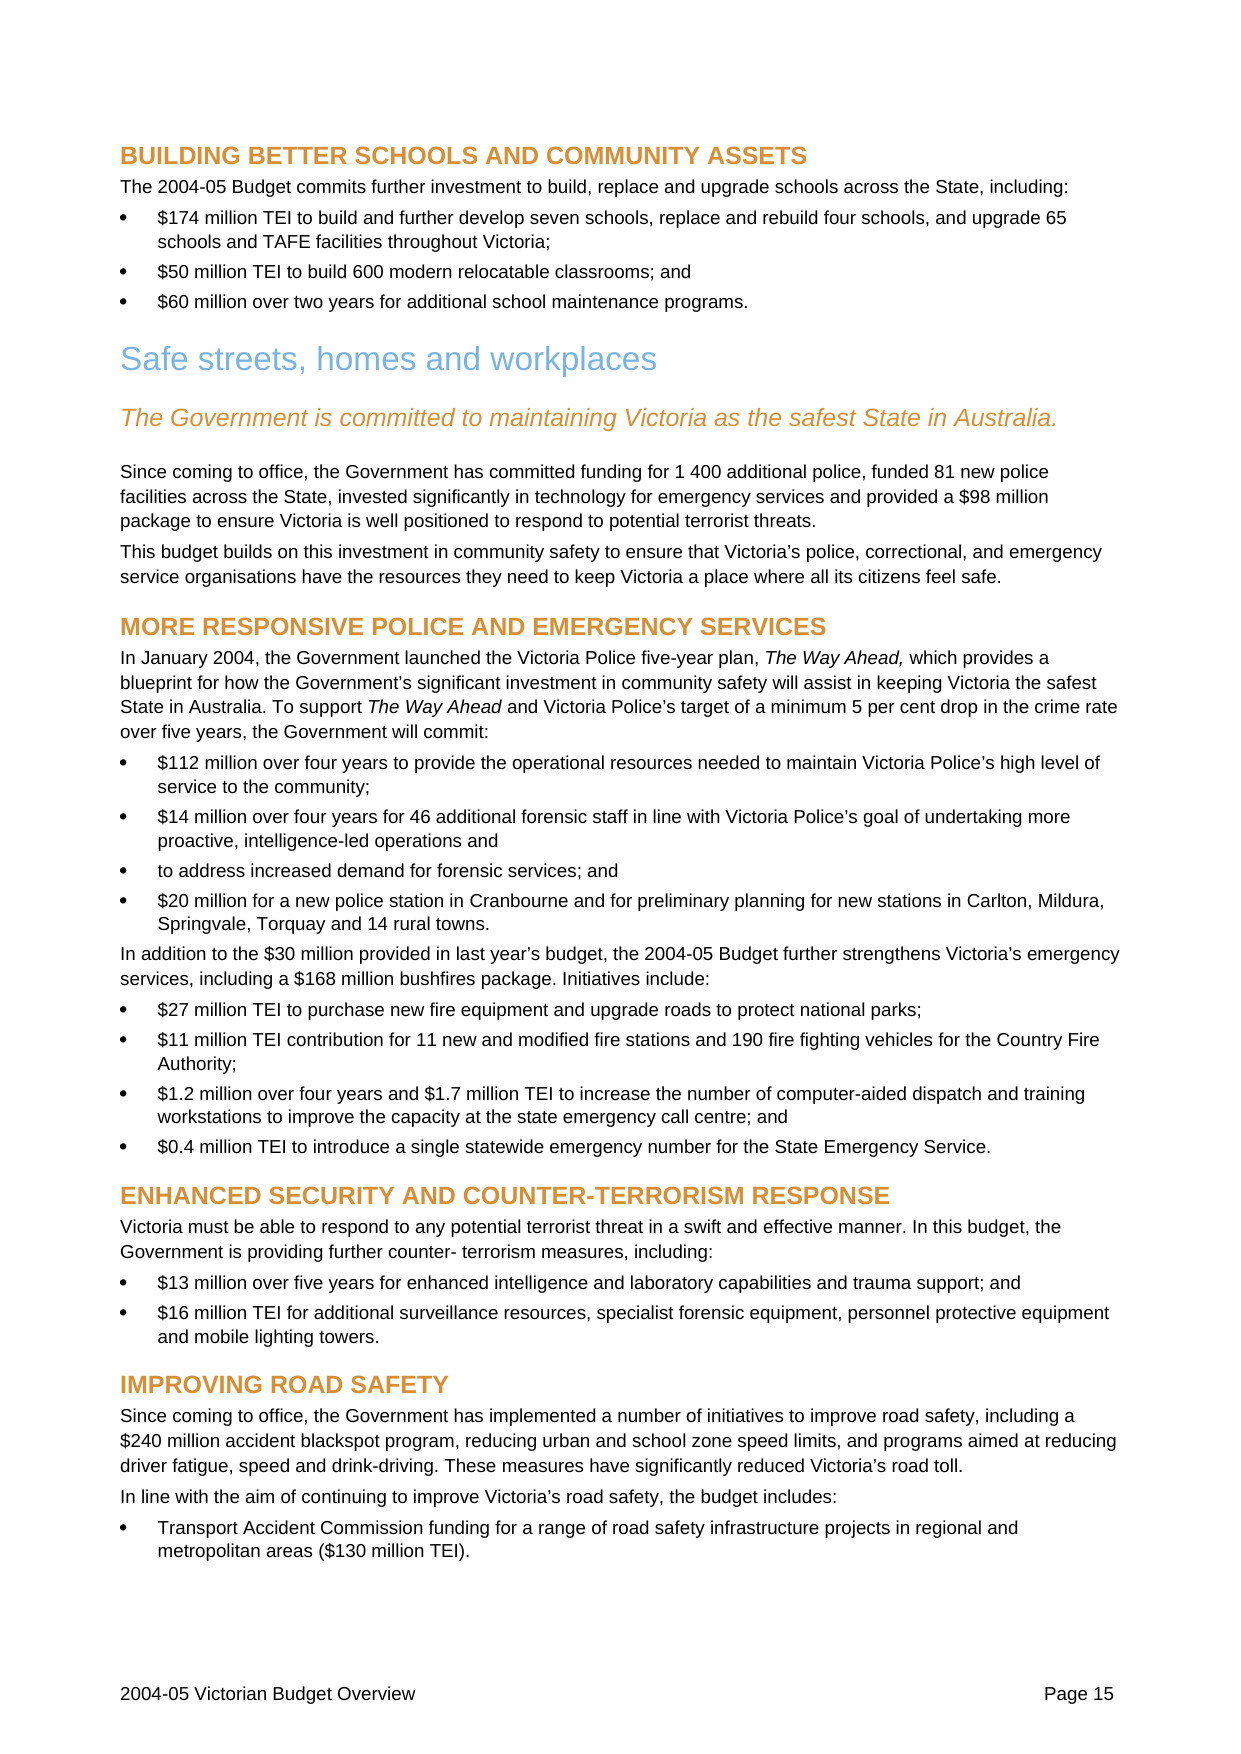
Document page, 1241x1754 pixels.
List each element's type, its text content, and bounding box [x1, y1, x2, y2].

text Victoria must be able to respond to any potential terrorist threat in a swift and effective manner. In this budget, the Government is providing further counter- terrorism measures, including: [120, 1216, 1120, 1262]
text In January 2004, the Government launched the Victoria Police five-year plan, The Way Ahead, which provides a blueprint for how the Government’s significant investment in community safety will assist in keeping Victoria the safest State in Australia. To support The Way Ahead and Victoria Police’s target of a minimum 5 per cent drop in the crime rate over five years, the Government will commit: [120, 647, 1120, 743]
list Transport Accident Commission funding for a range of road safety infrastructure projects in regional and metropolitan areas ($130 million TEI). [120, 1517, 1120, 1562]
subtitle ENHANCED SECURITY AND COUNTER-TERRORISM RESPONSE [120, 1181, 1120, 1209]
subtitle MORE RESPONSIVE POLICE AND EMERGENCY SERVICES [120, 612, 1120, 641]
list $0.4 million TEI to introduce a single statewide emergency number for the State Emergency Service. [120, 1136, 1120, 1158]
list $112 million over four years to provide the operational resources needed to maintain Victoria Police’s high level of service to the community; [120, 752, 1120, 797]
subtitle Safe streets, homes and workplaces [120, 339, 1120, 378]
list $16 million TEI for additional surveillance resources, specialist forensic equipment, personnel protective equipment and mobile lighting towers. [120, 1302, 1120, 1347]
list $60 million over two years for additional school maintenance programs. [120, 291, 1120, 312]
subtitle IMPROVING ROAD SAFETY [120, 1370, 1120, 1399]
text In line with the aim of continuing to improve Victoria’s road safety, the budget includes: [120, 1486, 1120, 1507]
list $13 million over five years for enhanced intelligence and laboratory capabilities and trauma support; and [120, 1272, 1120, 1293]
text In addition to the $30 million provided in last year’s budget, the 2004-05 Budget further strengthens Victoria’s emergency services, including a $168 million bushfires package. Initiatives include: [120, 943, 1120, 989]
text The 2004-05 Budget commits further investment to build, replace and upgrade schools across the State, including: [120, 176, 1120, 197]
text Since coming to office, the Government has committed funding for 1 400 additional police, funded 81 new police facilities across the State, invested significantly in technology for emergency services and provided a $98 million package to ensure Victoria is well positioned to respond to potential terrorist threats. [120, 461, 1120, 532]
list to address increased demand for forensic services; and [120, 859, 1120, 881]
text Since coming to office, the Government has implemented a number of initiatives to improve road safety, including a $240 million accident blackspot program, reducing urban and school zone speed limits, and programs aimed at reducing driver fatigue, speed and drink-driving. These measures have significantly reduced Victoria’s road toll. [120, 1405, 1120, 1476]
text This budget builds on this investment in community safety to ensure that Victoria’s police, correctional, and emergency service organisations have the resources they need to keep Victoria a place where all its citizens feel safe. [120, 541, 1120, 588]
list $20 million for a new police station in Cranbourne and for preliminary planning for new stations in Carlton, Mildura, Springvale, Torquay and 14 rural towns. [120, 889, 1120, 935]
list $1.2 million over four years and $1.7 million TEI to increase the number of computer-aided dispatch and training workstations to improve the capacity at the state emergency call centre; and [120, 1083, 1120, 1128]
list $27 million TEI to purchase new fire equipment and upgrade roads to protect national parks; [120, 999, 1120, 1021]
subtitle BUILDING BETTER SCHOOLS AND COMMUNITY ASSETS [120, 141, 1120, 169]
list $11 million TEI contribution for 11 new and modified fire stations and 190 fire fighting vehicles for the Country Fire Authority; [120, 1029, 1120, 1074]
text The Government is committed to maintaining Victoria as the safest State in Australia. [120, 403, 1120, 431]
list $174 million TEI to build and further develop seven schools, replace and rebuild four schools, and upgrade 65 schools and TAFE facilities throughout Victoria; [120, 207, 1120, 252]
list $50 million TEI to build 600 modern relocatable classrooms; and [120, 261, 1120, 282]
list $14 million over four years for 46 additional forensic staff in line with Victoria Police’s goal of undertaking more proactive, intelligence-led operations and [120, 806, 1120, 851]
